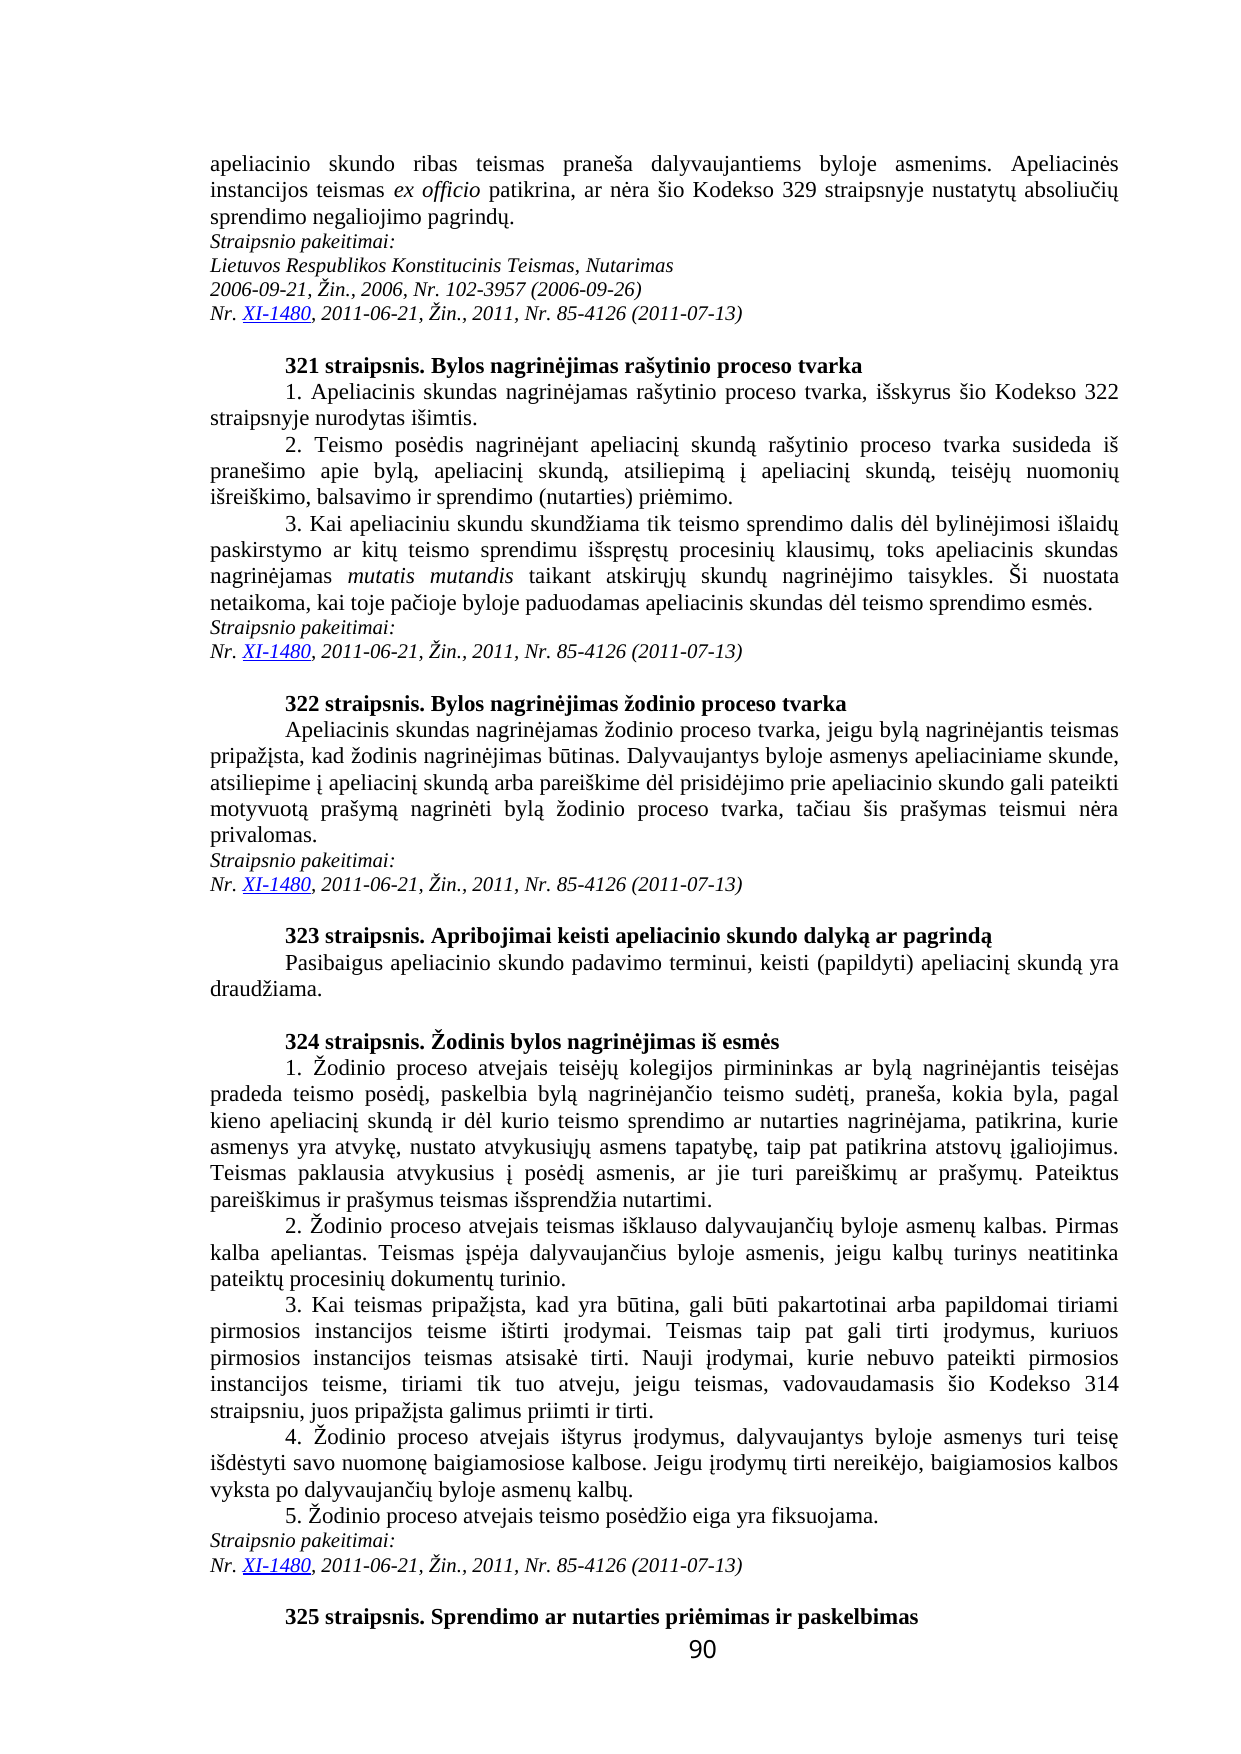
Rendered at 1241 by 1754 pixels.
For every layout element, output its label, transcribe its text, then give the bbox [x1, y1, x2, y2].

text Nr. XI-1480, 2011-06-21, Žin., 2011, Nr. 85-4126 (2011-07-13) [210, 1552, 1120, 1577]
text 3. Kai teismas pripažįsta, kad yra būtina, gali būti pakartotinai arba papildomai tiriami pirmosios instancijos teisme ištirti įrodymai. Teismas taip pat gali tirti įrodymus, kuriuos pirmosios instancijos teismas atsisakė tirti. Nauji įrodymai, kurie nebuvo pateikti pirmosios instancijos teisme, tiriami tik tuo atveju, jeigu teismas, vadovaudamasis šio Kodekso 314 straipsniu, juos pripažįsta galimus priimti ir tirti. [210, 1291, 1120, 1423]
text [210, 150, 1120, 229]
text 324 straipsnis. Žodinis bylos nagrinėjimas iš esmės [210, 1028, 1120, 1054]
text 322 straipsnis. Bylos nagrinėjimas žodinio proceso tvarka [210, 690, 1120, 716]
text 2. Žodinio proceso atvejais teismas išklauso dalyvaujančių byloje asmenų kalbas. Pirmas kalba apeliantas. Teismas įspėja dalyvaujančius byloje asmenis, jeigu kalbų turinys neatitinka pateiktų procesinių dokumentų turinio. [210, 1212, 1120, 1291]
text Straipsnio pakeitimai: [210, 229, 1120, 253]
text 2006-09-21, Žin., 2006, Nr. 102-3957 (2006-09-26) [210, 277, 1120, 301]
text Nr. XI-1480, 2011-06-21, Žin., 2011, Nr. 85-4126 (2011-07-13) [210, 872, 1120, 896]
text Apeliacinis skundas nagrinėjamas žodinio proceso tvarka, jeigu bylą nagrinėjantis teismas pripažįsta, kad žodinis nagrinėjimas būtinas. Dalyvaujantys byloje asmenys apeliaciniame skunde, atsiliepime į apeliacinį skundą arba pareiškime dėl prisidėjimo prie apeliacinio skundo gali pateikti motyvuotą prašymą nagrinėti bylą žodinio proceso tvarka, tačiau šis prašymas teismui nėra privalomas. [210, 716, 1120, 848]
text Nr. XI-1480, 2011-06-21, Žin., 2011, Nr. 85-4126 (2011-07-13) [210, 301, 1120, 325]
text 2. Teismo posėdis nagrinėjant apeliacinį skundą rašytinio proceso tvarka susideda iš pranešimo apie bylą, apeliacinį skundą, atsiliepimą į apeliacinį skundą, teisėjų nuomonių išreiškimo, balsavimo ir sprendimo (nutarties) priėmimo. [210, 431, 1120, 510]
text 323 straipsnis. Apribojimai keisti apeliacinio skundo dalyką ar pagrindą [210, 922, 1120, 949]
text 325 straipsnis. Sprendimo ar nutarties priėmimas ir paskelbimas [210, 1603, 1120, 1629]
text Straipsnio pakeitimai: [210, 615, 1120, 639]
text Pasibaigus apeliacinio skundo padavimo terminui, keisti (papildyti) apeliacinį skundą yra draudžiama. [210, 949, 1120, 1001]
text Lietuvos Respublikos Konstitucinis Teismas, Nutarimas [210, 253, 1120, 277]
text 1. Apeliacinis skundas nagrinėjamas rašytinio proceso tvarka, išskyrus šio Kodekso 322 straipsnyje nurodytas išimtis. [210, 378, 1120, 431]
text Straipsnio pakeitimai: [210, 1528, 1120, 1552]
text Nr. XI-1480, 2011-06-21, Žin., 2011, Nr. 85-4126 (2011-07-13) [210, 639, 1120, 663]
text 5. Žodinio proceso atvejais teismo posėdžio eiga yra fiksuojama. [210, 1502, 1120, 1528]
text 321 straipsnis. Bylos nagrinėjimas rašytinio proceso tvarka [210, 352, 1120, 378]
text Straipsnio pakeitimai: [210, 848, 1120, 872]
text 1. Žodinio proceso atvejais teisėjų kolegijos pirmininkas ar bylą nagrinėjantis teisėjas pradeda teismo posėdį, paskelbia bylą nagrinėjančio teismo sudėtį, praneša, kokia byla, pagal kieno apeliacinį skundą ir dėl kurio teismo sprendimo ar nutarties nagrinėjama, patikrina, kurie asmenys yra atvykę, nustato atvykusiųjų asmens tapatybę, taip pat patikrina atstovų įgaliojimus. Teismas paklausia atvykusius į posėdį asmenis, ar jie turi pareiškimų ar prašymų. Pateiktus pareiškimus ir prašymus teismas išsprendžia nutartimi. [210, 1054, 1120, 1212]
text 3. Kai apeliaciniu skundu skundžiama tik teismo sprendimo dalis dėl bylinėjimosi išlaidų paskirstymo ar kitų teismo sprendimu išspręstų procesinių klausimų, toks apeliacinis skundas nagrinėjamas mutatis mutandis taikant atskirųjų skundų nagrinėjimo taisykles. Ši nuostata netaikoma, kai toje pačioje byloje paduodamas apeliacinis skundas dėl teismo sprendimo esmės. [210, 510, 1120, 615]
text 4. Žodinio proceso atvejais ištyrus įrodymus, dalyvaujantys byloje asmenys turi teisę išdėstyti savo nuomonę baigiamosiose kalbose. Jeigu įrodymų tirti nereikėjo, baigiamosios kalbos vyksta po dalyvaujančių byloje asmenų kalbų. [210, 1423, 1120, 1502]
